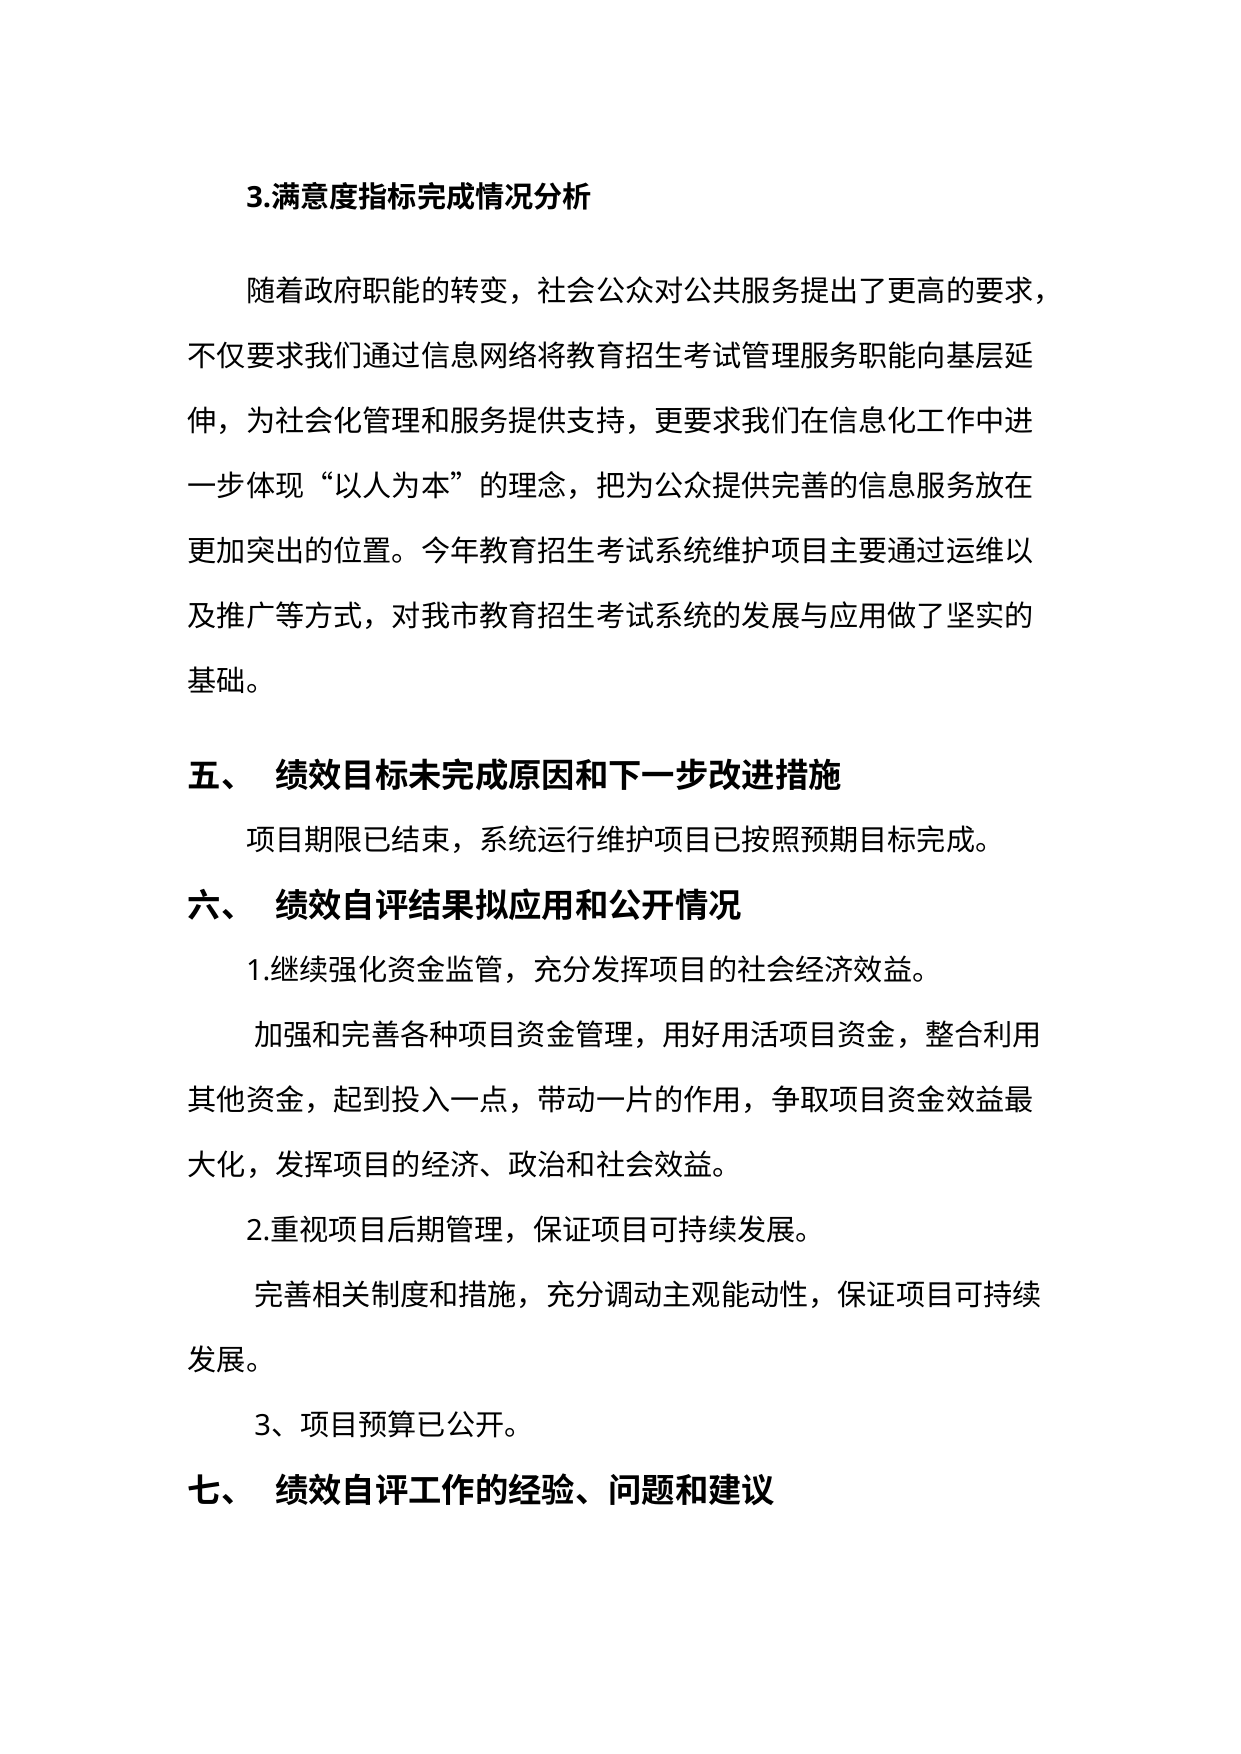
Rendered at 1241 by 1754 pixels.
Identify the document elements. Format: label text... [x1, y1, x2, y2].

text 2.重视项目后期管理，保证项目可持续发展。 [187, 1195, 1053, 1260]
text 项目期限已结束，系统运行维护项目已按照预期目标完成。 [187, 805, 1053, 870]
text 3、项目预算已公开。 [187, 1390, 1053, 1455]
text 3.满意度指标完成情况分析 [187, 162, 1053, 227]
text 随着政府职能的转变，社会公众对公共服务提出了更高的要求，不仅要求我们通过信息网络将教育招生考试管理服务职能向基层延伸，为社会化管理和服务提供支持，更要求我们在信息化工作中进一步体现“以人为本”的理念，把为公众提供完善的信息服务放在更加突出的位置。今年教育招生考试系统维护项目主要通过运维以及推广等方式，对我市教育招生考试系统的发展与应用做了坚实的基础。 [187, 256, 1053, 711]
text 1.继续强化资金监管，充分发挥项目的社会经济效益。 [187, 935, 1053, 1000]
text 加强和完善各种项目资金管理，用好用活项目资金，整合利用其他资金，起到投入一点，带动一片的作用，争取项目资金效益最大化，发挥项目的经济、政治和社会效益。 [187, 1000, 1053, 1195]
list 绩效自评结果拟应用和公开情况 [187, 870, 1053, 935]
text 完善相关制度和措施，充分调动主观能动性，保证项目可持续发展。 [187, 1260, 1053, 1390]
list 绩效目标未完成原因和下一步改进措施 [187, 740, 1053, 805]
list 绩效自评工作的经验、问题和建议 [187, 1455, 1053, 1520]
